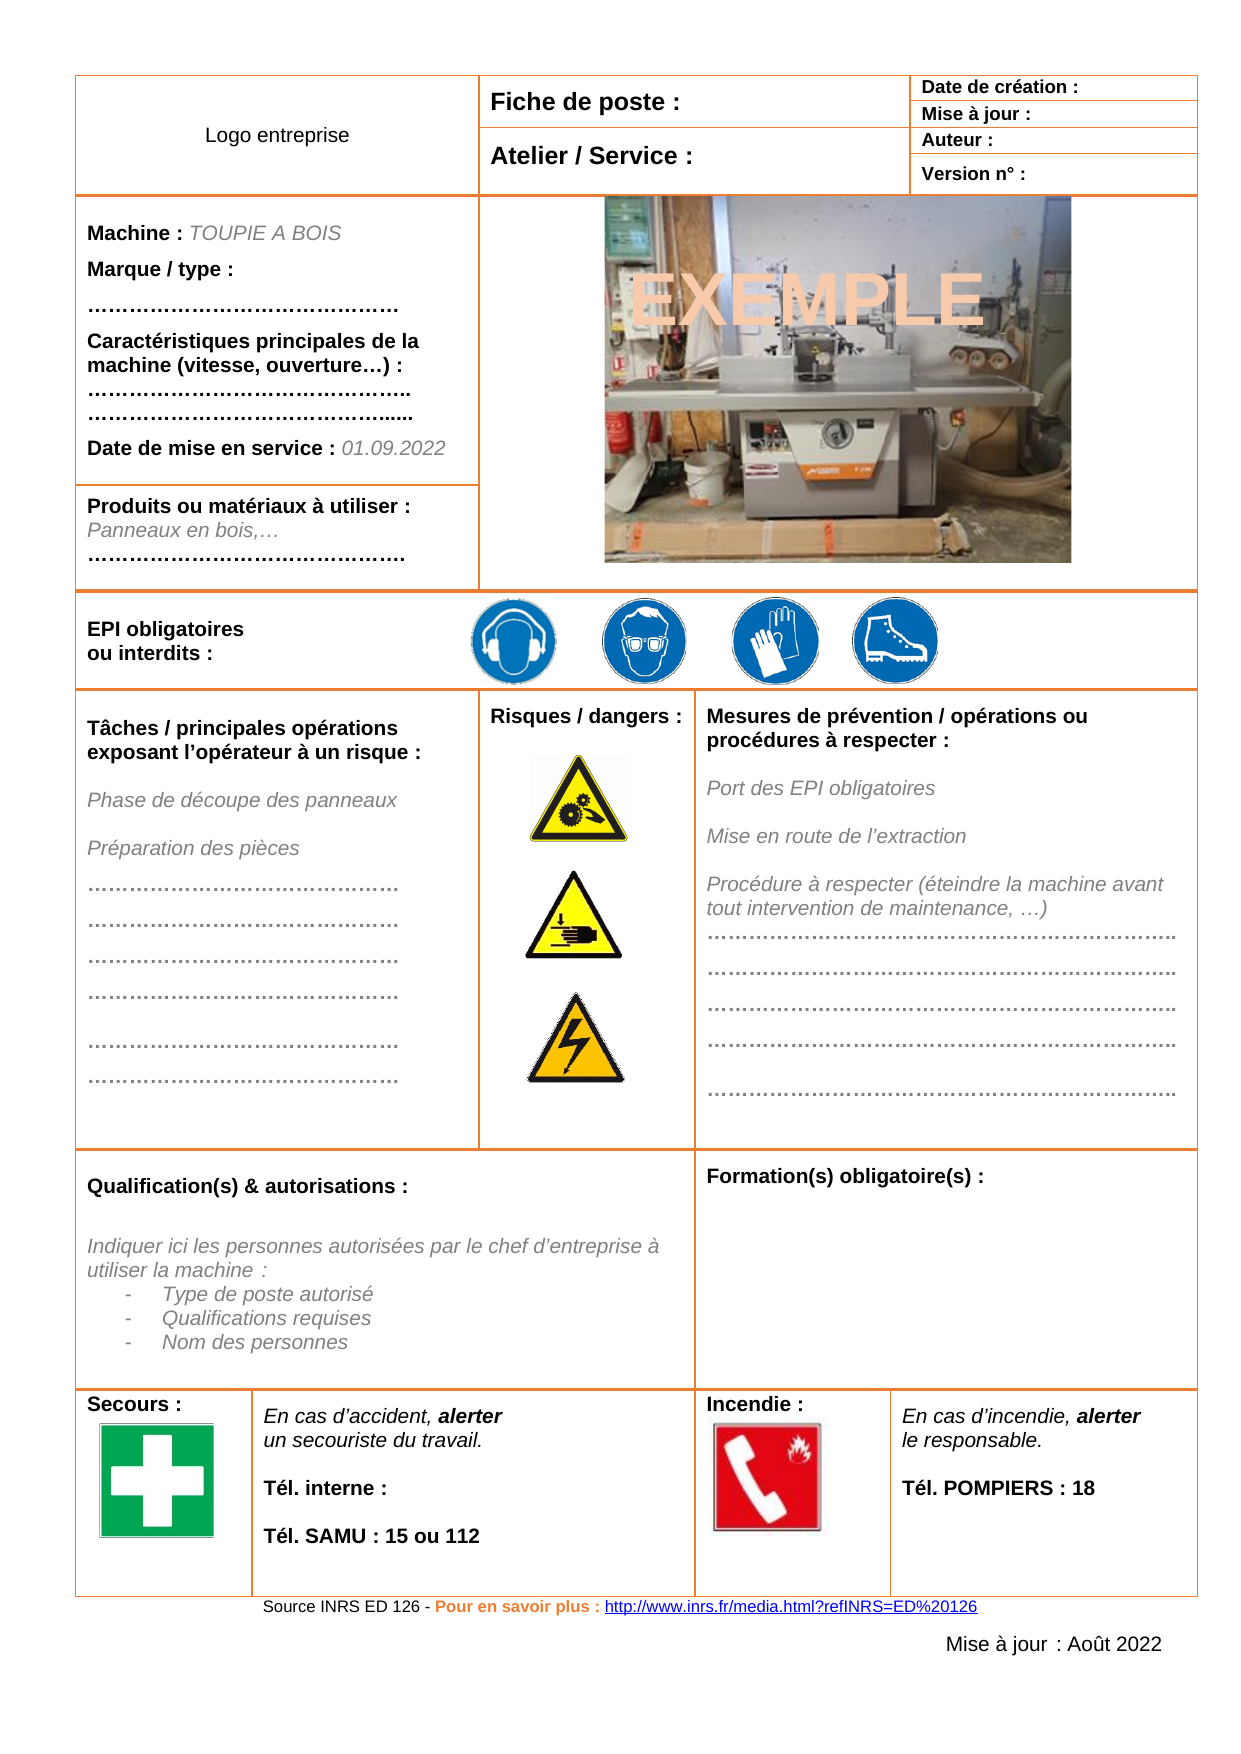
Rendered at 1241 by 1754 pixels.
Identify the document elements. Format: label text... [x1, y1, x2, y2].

picture [469, 596, 558, 686]
table_cell Auteur : [911, 128, 1197, 152]
table_cell Atelier / Service : [480, 128, 909, 193]
table_cell Incendie : [696, 1391, 890, 1596]
picture [602, 598, 687, 684]
table_cell Mise à jour : [911, 101, 1197, 127]
table_cell Formation(s) obligatoire(s) : [696, 1151, 1197, 1388]
table_cell Version n° : [911, 154, 1197, 193]
picture [852, 597, 938, 684]
table_header Date de création : [911, 76, 1197, 99]
picture [526, 992, 625, 1083]
table_cell [480, 197, 1197, 589]
picture [97, 1422, 214, 1538]
table_header Fiche de poste : [480, 76, 909, 127]
table_header Logo entreprise [76, 76, 478, 193]
picture [604, 196, 1072, 563]
table_cell Qualification(s) & autorisations : Indiquer ici les personnes autorisées par le chef d’entreprise à utiliser la machine : Type de poste autorisé Qualifications requises Nom des personnes [76, 1151, 694, 1388]
table_cell Secours : [76, 1391, 251, 1596]
table_cell EPI obligatoires ou interdits : [76, 593, 1197, 688]
table_cell En cas d’incendie, alerter le responsable. Tél. POMPIERS : 18 [891, 1391, 1197, 1596]
text Source INRS ED 126 - Pour en savoir plus : http://www.inrs.fr/media.html?refINRS=ED%20126 [75, 1597, 1165, 1616]
picture [520, 868, 627, 965]
picture [709, 1417, 830, 1536]
picture [529, 755, 628, 842]
table_cell En cas d’accident, alerter un secouriste du travail. Tél. interne : Tél. SAMU : 15 ou 112 [253, 1391, 694, 1596]
table_cell Machine : TOUPIE A BOIS Marque / type : ……………………………………… Caractéristiques principales de la machine (vitesse, ouverture…) : ……………………………………….. ……………………………………...... Date de mise en service : 01.09.2022 [76, 197, 478, 484]
table_cell Risques / dangers : [480, 691, 694, 1148]
table_cell Mesures de prévention / opérations ou procédures à respecter : Port des EPI obligatoires Mise en route de l’extraction Procédure à respecter (éteindre la machine avant tout intervention de maintenance, …) ………………………………………………………….. ………………………………………………………….. ………………………………………………………….. ………………………………………………………….. ………………………………………………………….. [696, 691, 1197, 1148]
table_cell Tâches / principales opérations exposant l’opérateur à un risque : Phase de découpe des panneaux Préparation des pièces ……………………………………… ……………………………………… ……………………………………… ……………………………………… ……………………………………… ……………………………………… [76, 691, 478, 1148]
table_cell Produits ou matériaux à utiliser : Panneaux en bois,… ………………………………………. [76, 486, 478, 589]
picture [731, 597, 820, 685]
